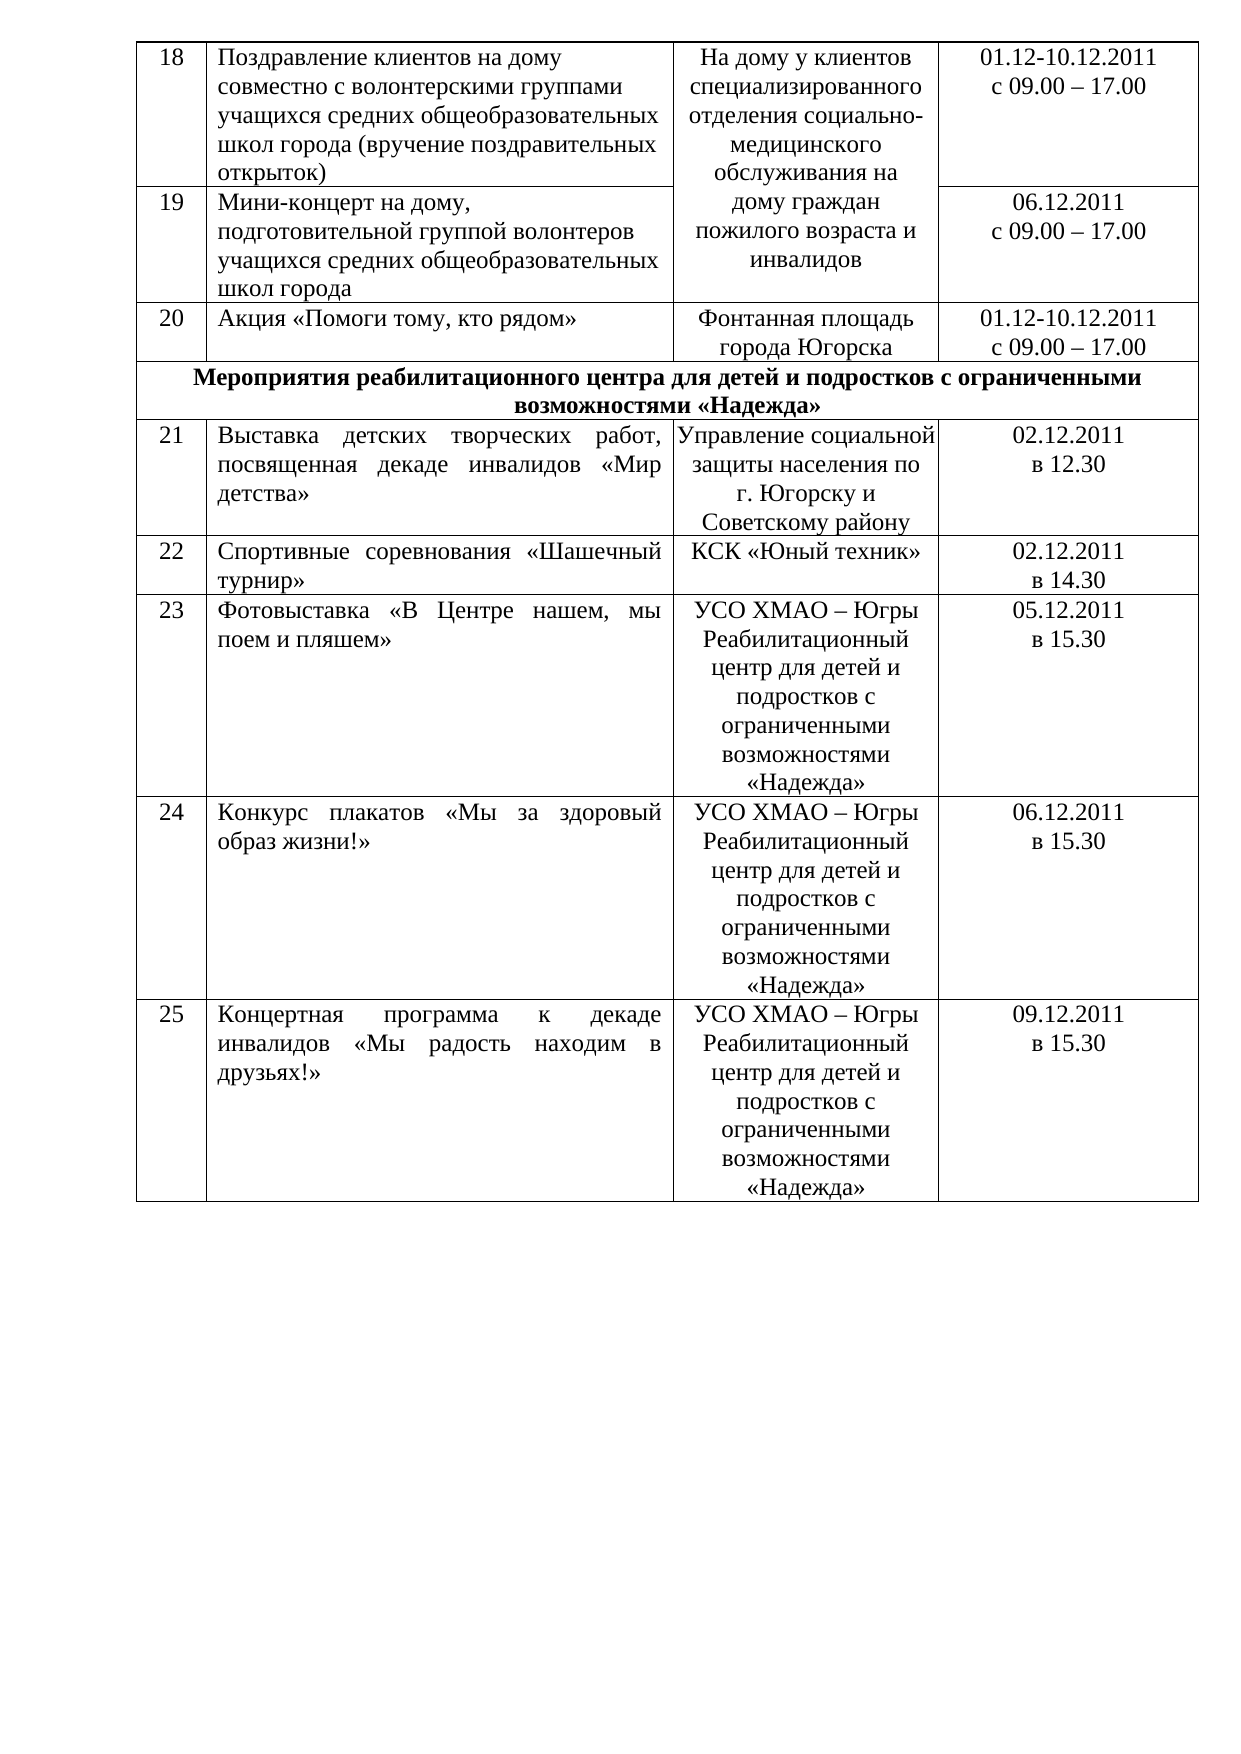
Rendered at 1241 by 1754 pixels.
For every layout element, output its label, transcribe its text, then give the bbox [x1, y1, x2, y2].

table_cell 05.12.2011 в 15.30 [939, 595, 1198, 796]
table_cell Спортивные соревнования «Шашечный турнир» [207, 536, 673, 594]
table_cell Концертная программа к декаде инвалидов «Мы радость находим в друзьях!» [207, 1000, 673, 1201]
table_cell На дому у клиентов специализированного отделения социально-медицинского обслуживания на дому граждан пожилого возраста и инвалидов [674, 43, 938, 302]
table_cell УСО ХМАО – Югры Реабилитационный центр для детей и подростков с ограниченными возможностями «Надежда» [674, 797, 938, 998]
table_cell Мини-концерт на дому, подготовительной группой волонтеров учащихся средних общеобразовательных школ города [207, 187, 673, 302]
table_cell Фонтанная площадь города Югорска [674, 303, 938, 361]
table_cell 19 [137, 187, 206, 302]
table_cell 01.12-10.12.2011 с 09.00 – 17.00 [939, 43, 1198, 186]
table_cell 24 [137, 797, 206, 998]
table_cell 06.12.2011 с 09.00 – 17.00 [939, 187, 1198, 302]
table_cell 22 [137, 536, 206, 594]
table_cell 18 [137, 43, 206, 186]
table_cell 09.12.2011 в 15.30 [939, 1000, 1198, 1201]
table_cell 02.12.2011 в 12.30 [939, 420, 1198, 535]
table_cell Выставка детских творческих работ, посвященная декаде инвалидов «Мир детства» [207, 420, 673, 535]
table_cell КСК «Юный техник» [674, 536, 938, 594]
table_cell УСО ХМАО – Югры Реабилитационный центр для детей и подростков с ограниченными возможностями «Надежда» [674, 1000, 938, 1201]
table_cell 06.12.2011 в 15.30 [939, 797, 1198, 998]
table_cell Мероприятия реабилитационного центра для детей и подростков с ограниченными возможностями «Надежда» [137, 362, 1198, 419]
table_cell Управление социальной защиты населения по г. Югорску и Советскому району [674, 420, 938, 535]
table_cell 23 [137, 595, 206, 796]
table_cell Поздравление клиентов на дому совместно с волонтерскими группами учащихся средних общеобразовательных школ города (вручение поздравительных открыток) [207, 43, 673, 186]
table_cell 25 [137, 1000, 206, 1201]
table_cell Конкурс плакатов «Мы за здоровый образ жизни!» [207, 797, 673, 998]
table_cell Акция «Помоги тому, кто рядом» [207, 303, 673, 361]
table_cell 21 [137, 420, 206, 535]
table_cell 20 [137, 303, 206, 361]
table_cell 02.12.2011 в 14.30 [939, 536, 1198, 594]
table_cell УСО ХМАО – Югры Реабилитационный центр для детей и подростков с ограниченными возможностями «Надежда» [674, 595, 938, 796]
table_cell Фотовыставка «В Центре нашем, мы поем и пляшем» [207, 595, 673, 796]
table_cell 01.12-10.12.2011 с 09.00 – 17.00 [939, 303, 1198, 361]
